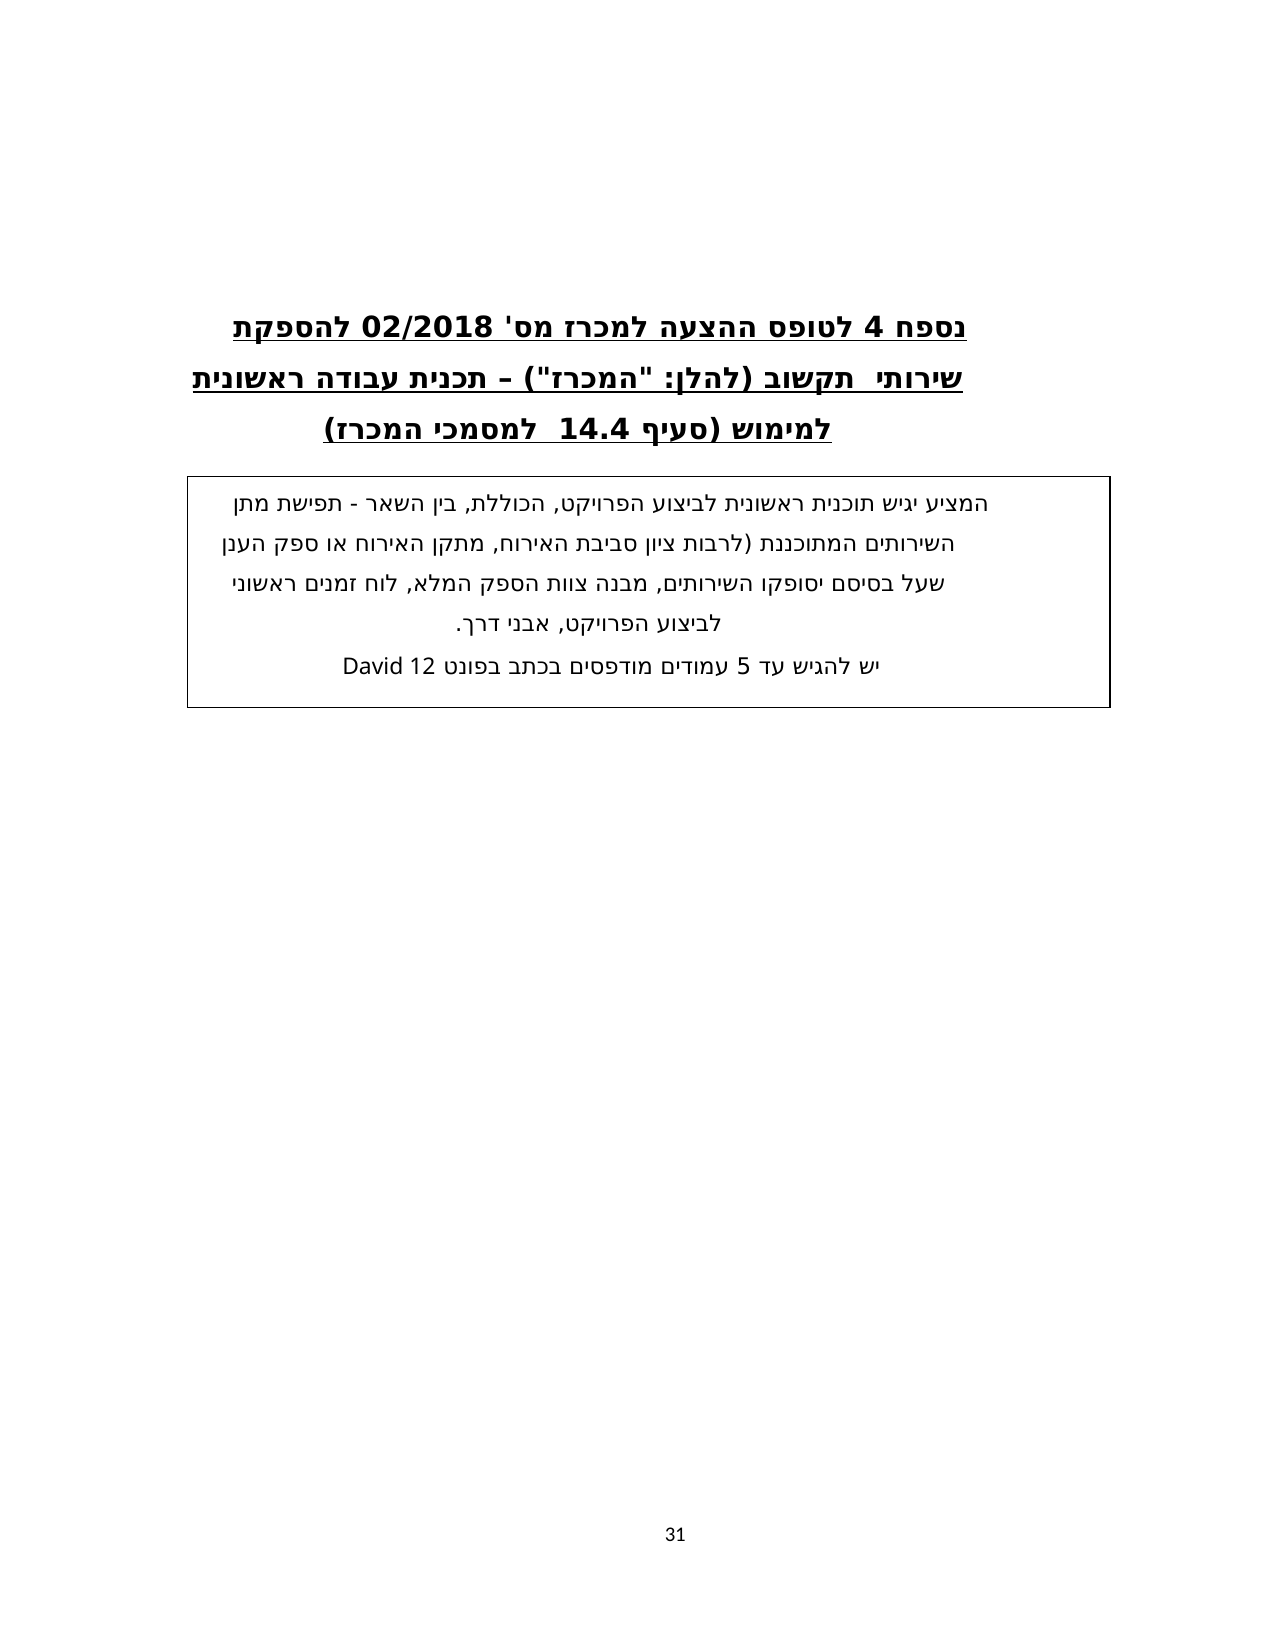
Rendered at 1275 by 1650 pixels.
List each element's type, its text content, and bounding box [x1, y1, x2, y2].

table_header המציע יגיש תוכנית ראשונית לביצוע הפרויקט, הכוללת, בין השאר - תפישת מתן השירותים המתוכננת (לרבות ציון סביבת האירוח, מתקן האירוח או ספק הענן שעל בסיסם יסופקו השירותים, מבנה צוות הספק המלא, לוח זמנים ראשוני לביצוע הפרויקט, אבני דרך. יש להגיש עד 5 עמודים מודפסים בכתב בפונט David 12 [188, 477, 1109, 707]
subtitle נספח 4 לטופס ההצעה למכרז מס' 02/2018 להספקת שירותי תקשוב (להלן: "המכרז") – תכנית עבודה ראשונית למימוש (סעיף 14.4 למסמכי המכרז) [187, 311, 1012, 447]
